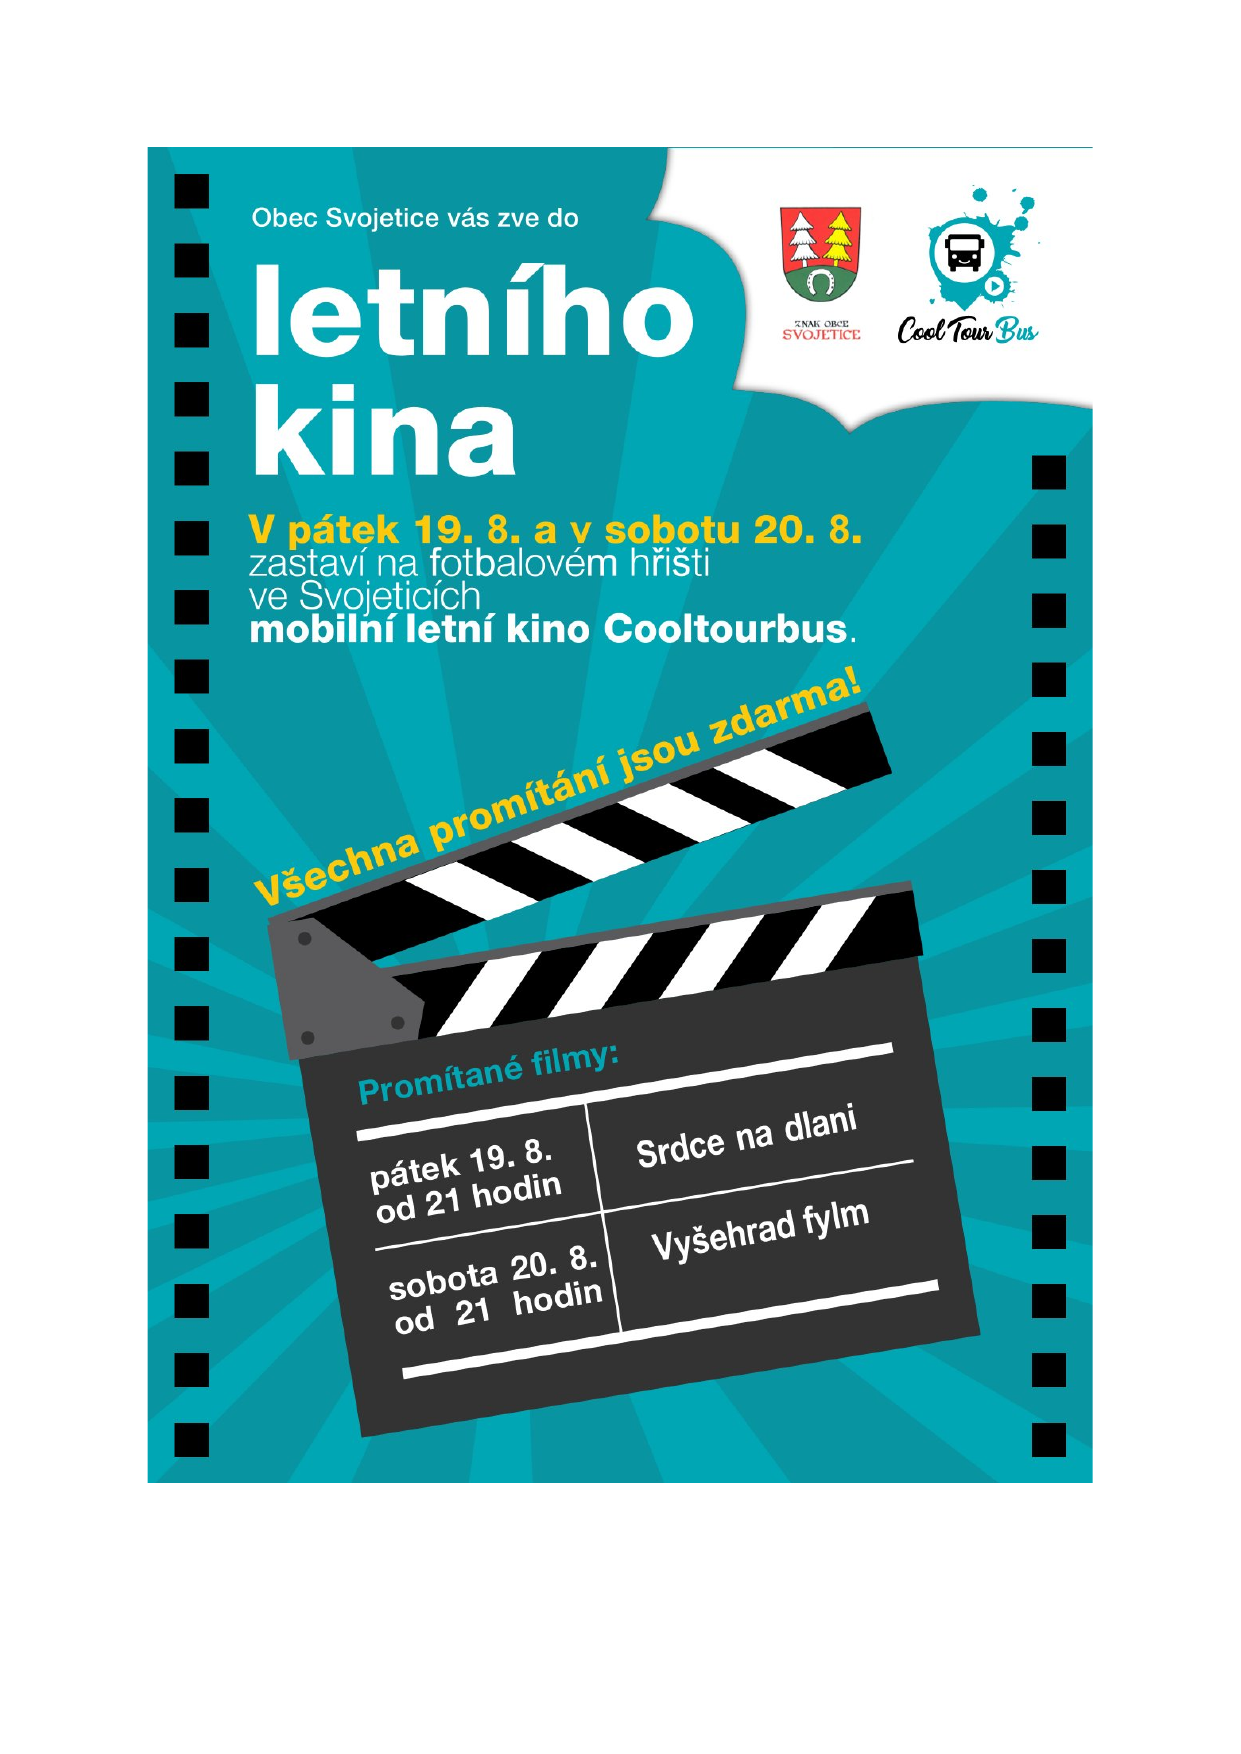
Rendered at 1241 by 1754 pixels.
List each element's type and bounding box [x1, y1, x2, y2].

picture [147, 147, 1093, 1483]
